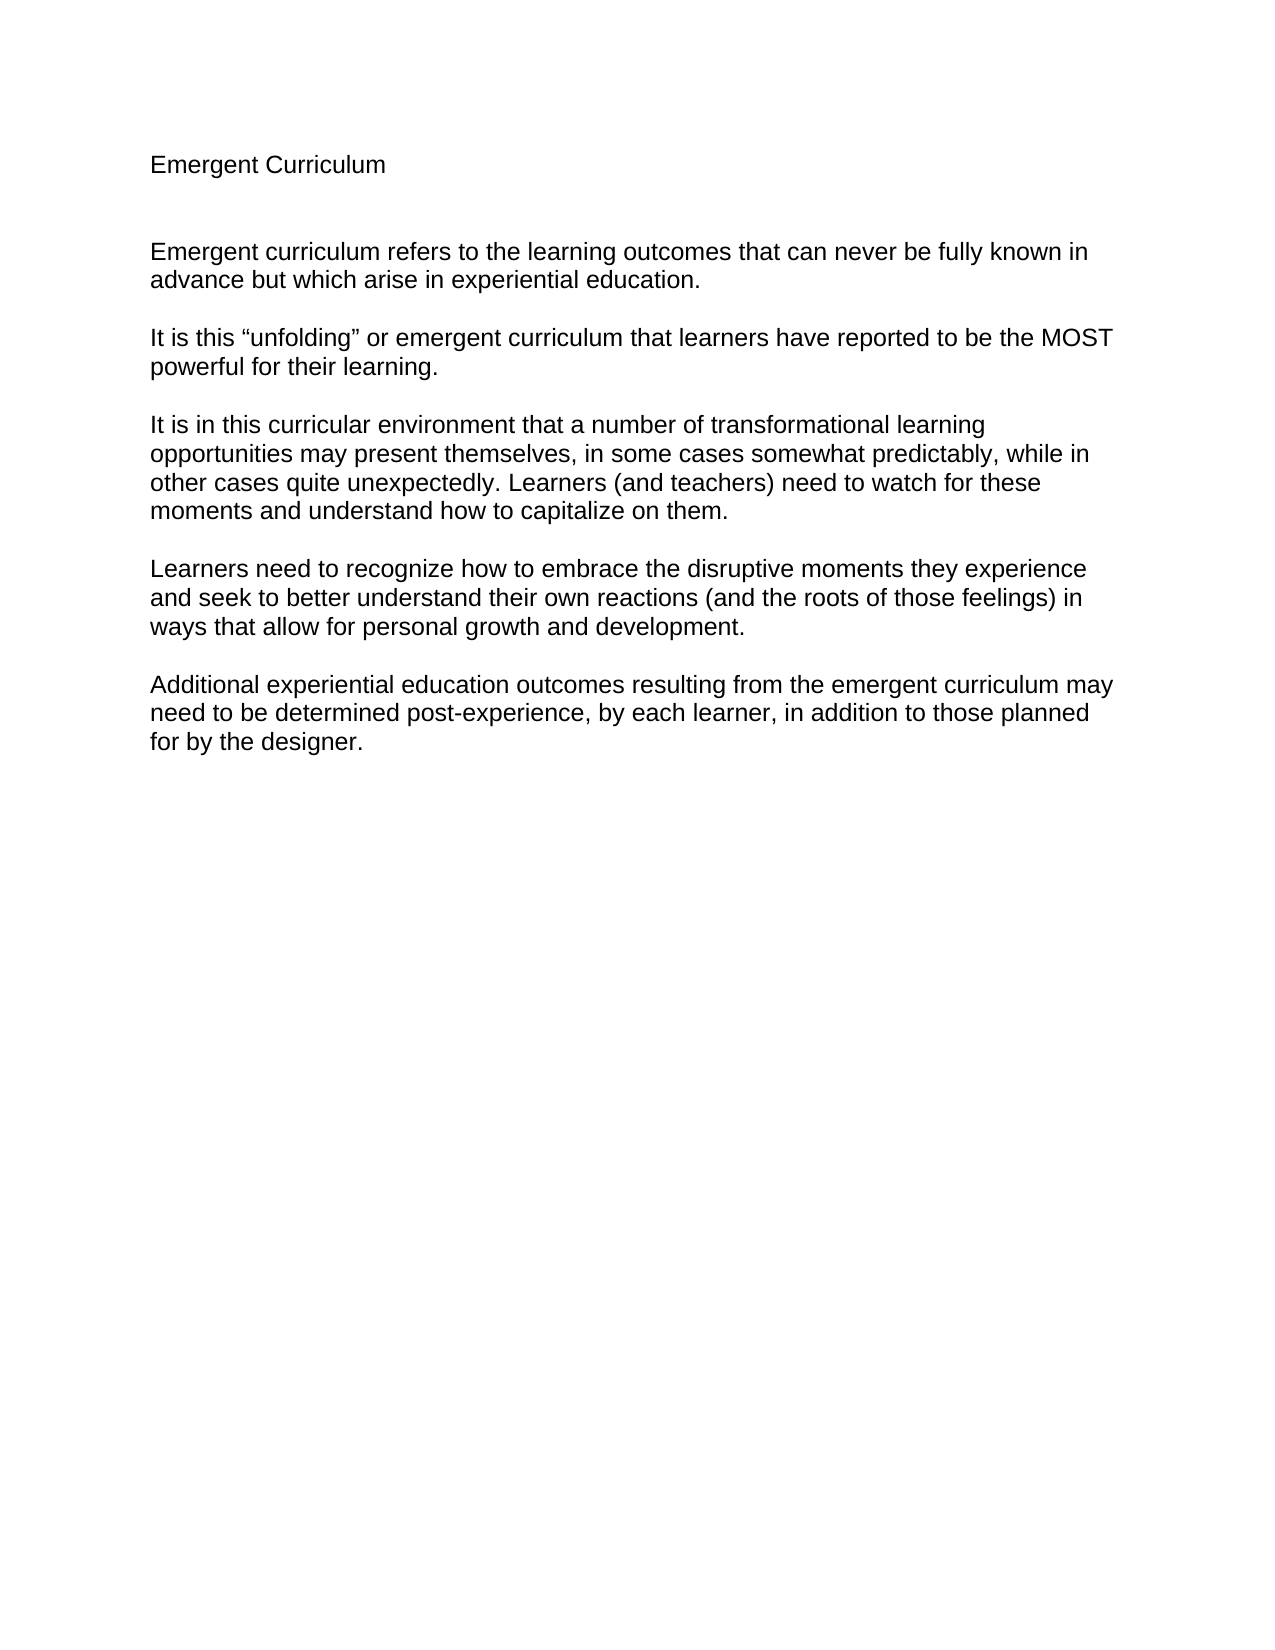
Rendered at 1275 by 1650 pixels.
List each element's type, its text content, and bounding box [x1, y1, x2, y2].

text Emergent Curriculum [150, 150, 1125, 179]
text Learners need to recognize how to embrace the disruptive moments they experience and seek to better understand their own reactions (and the roots of those feelings) in ways that allow for personal growth and development. [150, 554, 1125, 640]
text Additional experiential education outcomes resulting from the emergent curriculum may need to be determined post-experience, by each learner, in addition to those planned for by the designer. [150, 669, 1125, 756]
text Emergent curriculum refers to the learning outcomes that can never be fully known in advance but which arise in experiential education. [150, 237, 1125, 294]
text It is this “unfolding” or emergent curriculum that learners have reported to be the MOST powerful for their learning. [150, 323, 1125, 381]
text It is in this curricular environment that a number of transformational learning opportunities may present themselves, in some cases somewhat predictably, while in other cases quite unexpectedly. Learners (and teachers) need to watch for these moments and understand how to capitalize on them. [150, 410, 1125, 525]
